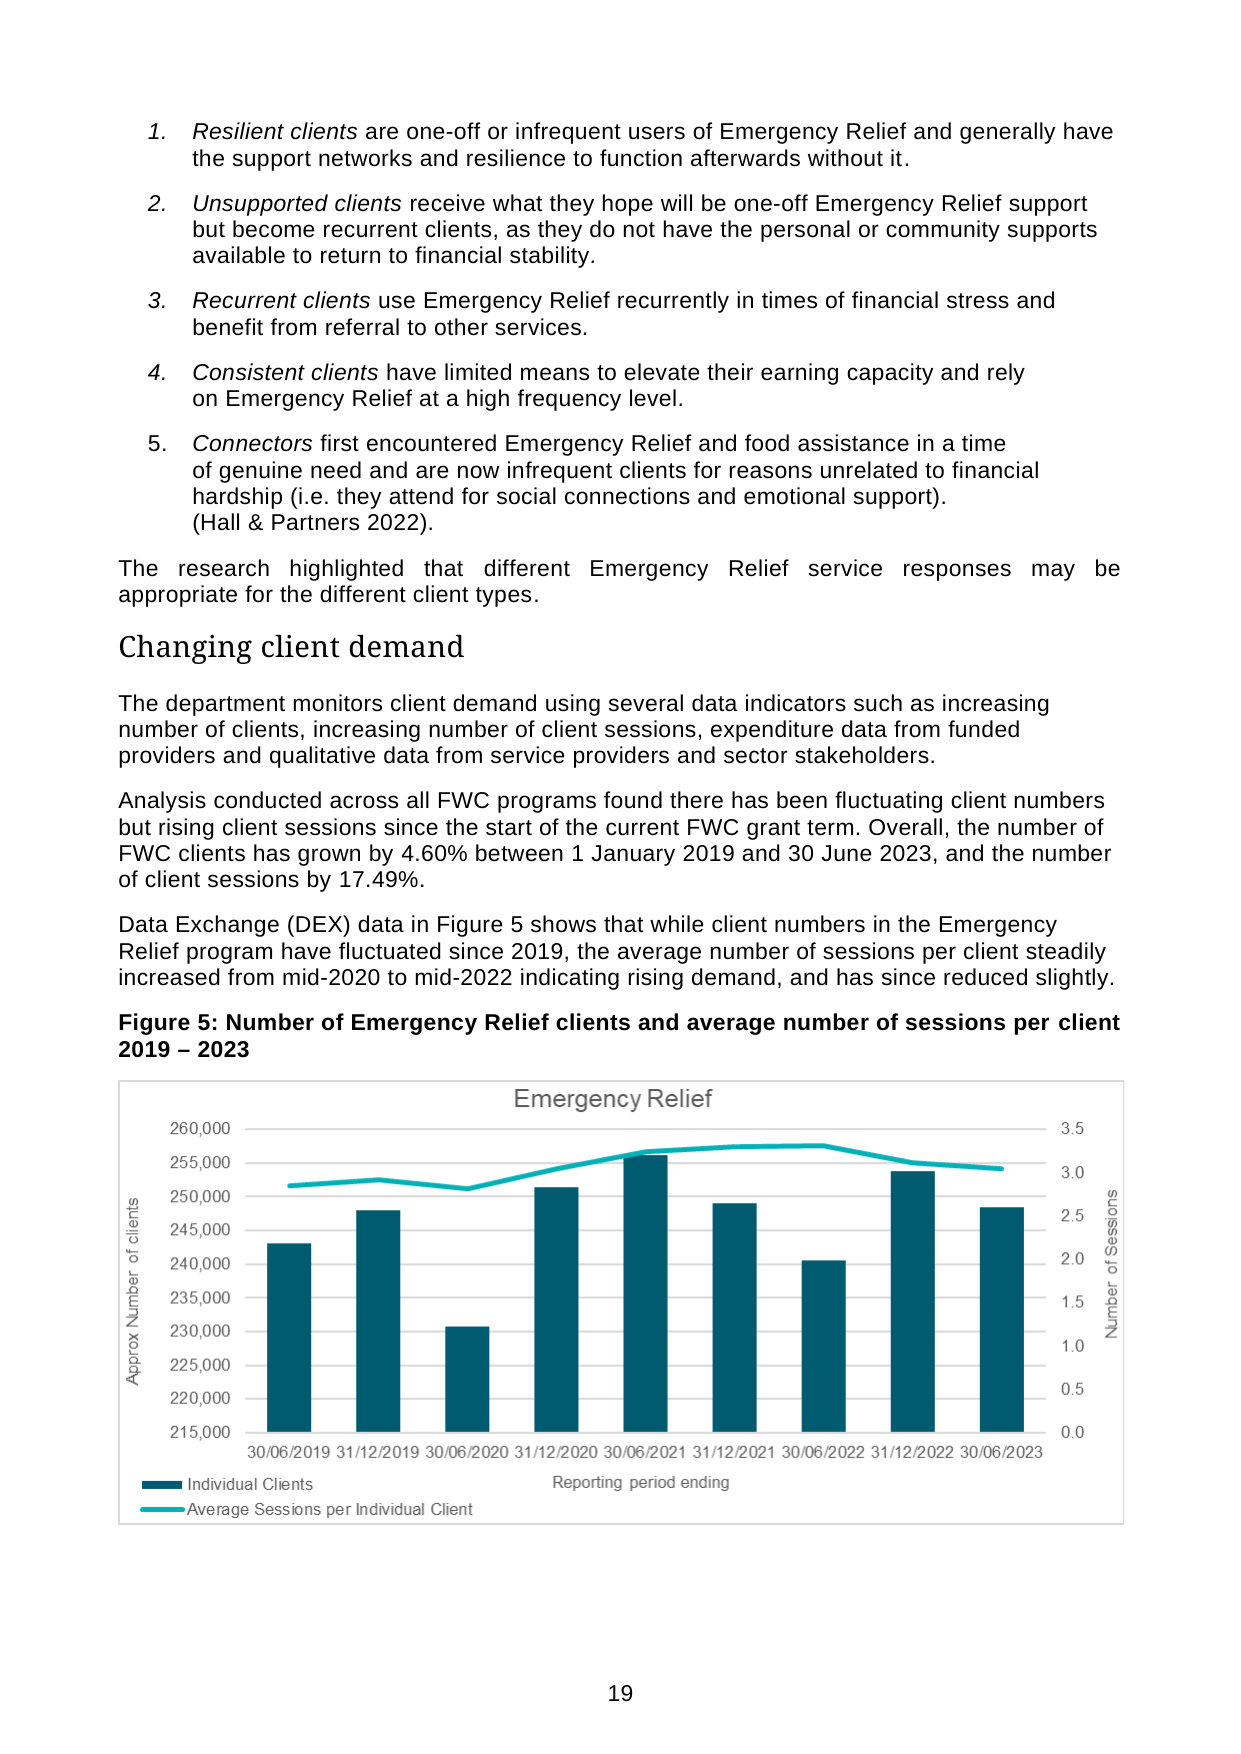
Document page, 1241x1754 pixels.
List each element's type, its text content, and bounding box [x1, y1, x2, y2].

list Recurrent clients use Emergency Relief recurrently in times of financial stress and benefit from referral to other services. [148, 287, 1122, 340]
picture [118, 1080, 1125, 1525]
list Connectors first encountered Emergency Relief and food assistance in a time of genuine need and are now infrequent clients for reasons unrelated to financial hardship (i.e. they attend for social connections and emotional support). (Hall & Partners 2022). [148, 430, 1122, 536]
subtitle Changing client demand [118, 626, 1122, 666]
text The research highlighted that different Emergency Relief service responses may be appropriate for the different client types. [118, 554, 1122, 607]
text The department monitors client demand using several data indicators such as increasing number of clients, increasing number of client sessions, expenditure data from funded providers and qualitative data from service providers and sector stakeholders. [118, 689, 1122, 768]
text Analysis conducted across all FWC programs found there has been fluctuating client numbers but rising client sessions since the start of the current FWC grant term. Overall, the number of FWC clients has grown by 4.60% between 1 January 2019 and 30 June 2023, and the number of client sessions by 17.49%. [118, 787, 1122, 893]
text Figure 5: Number of Emergency Relief clients and average number of sessions per client 2019 – 2023 [118, 1009, 1122, 1062]
list Unsupported clients receive what they hope will be one-off Emergency Relief support but become recurrent clients, as they do not have the personal or community supports available to return to financial stability. [148, 189, 1122, 269]
text Data Exchange (DEX) data in Figure 5 shows that while client numbers in the Emergency Relief program have fluctuated since 2019, the average number of sessions per client steadily increased from mid-2020 to mid-2022 indicating rising demand, and has since reduced slightly. [118, 911, 1122, 991]
list Consistent clients have limited means to elevate their earning capacity and rely on Emergency Relief at a high frequency level. [148, 359, 1122, 412]
list Resilient clients are one-off or infrequent users of Emergency Relief and generally have the support networks and resilience to function afterwards without it. [148, 118, 1122, 171]
